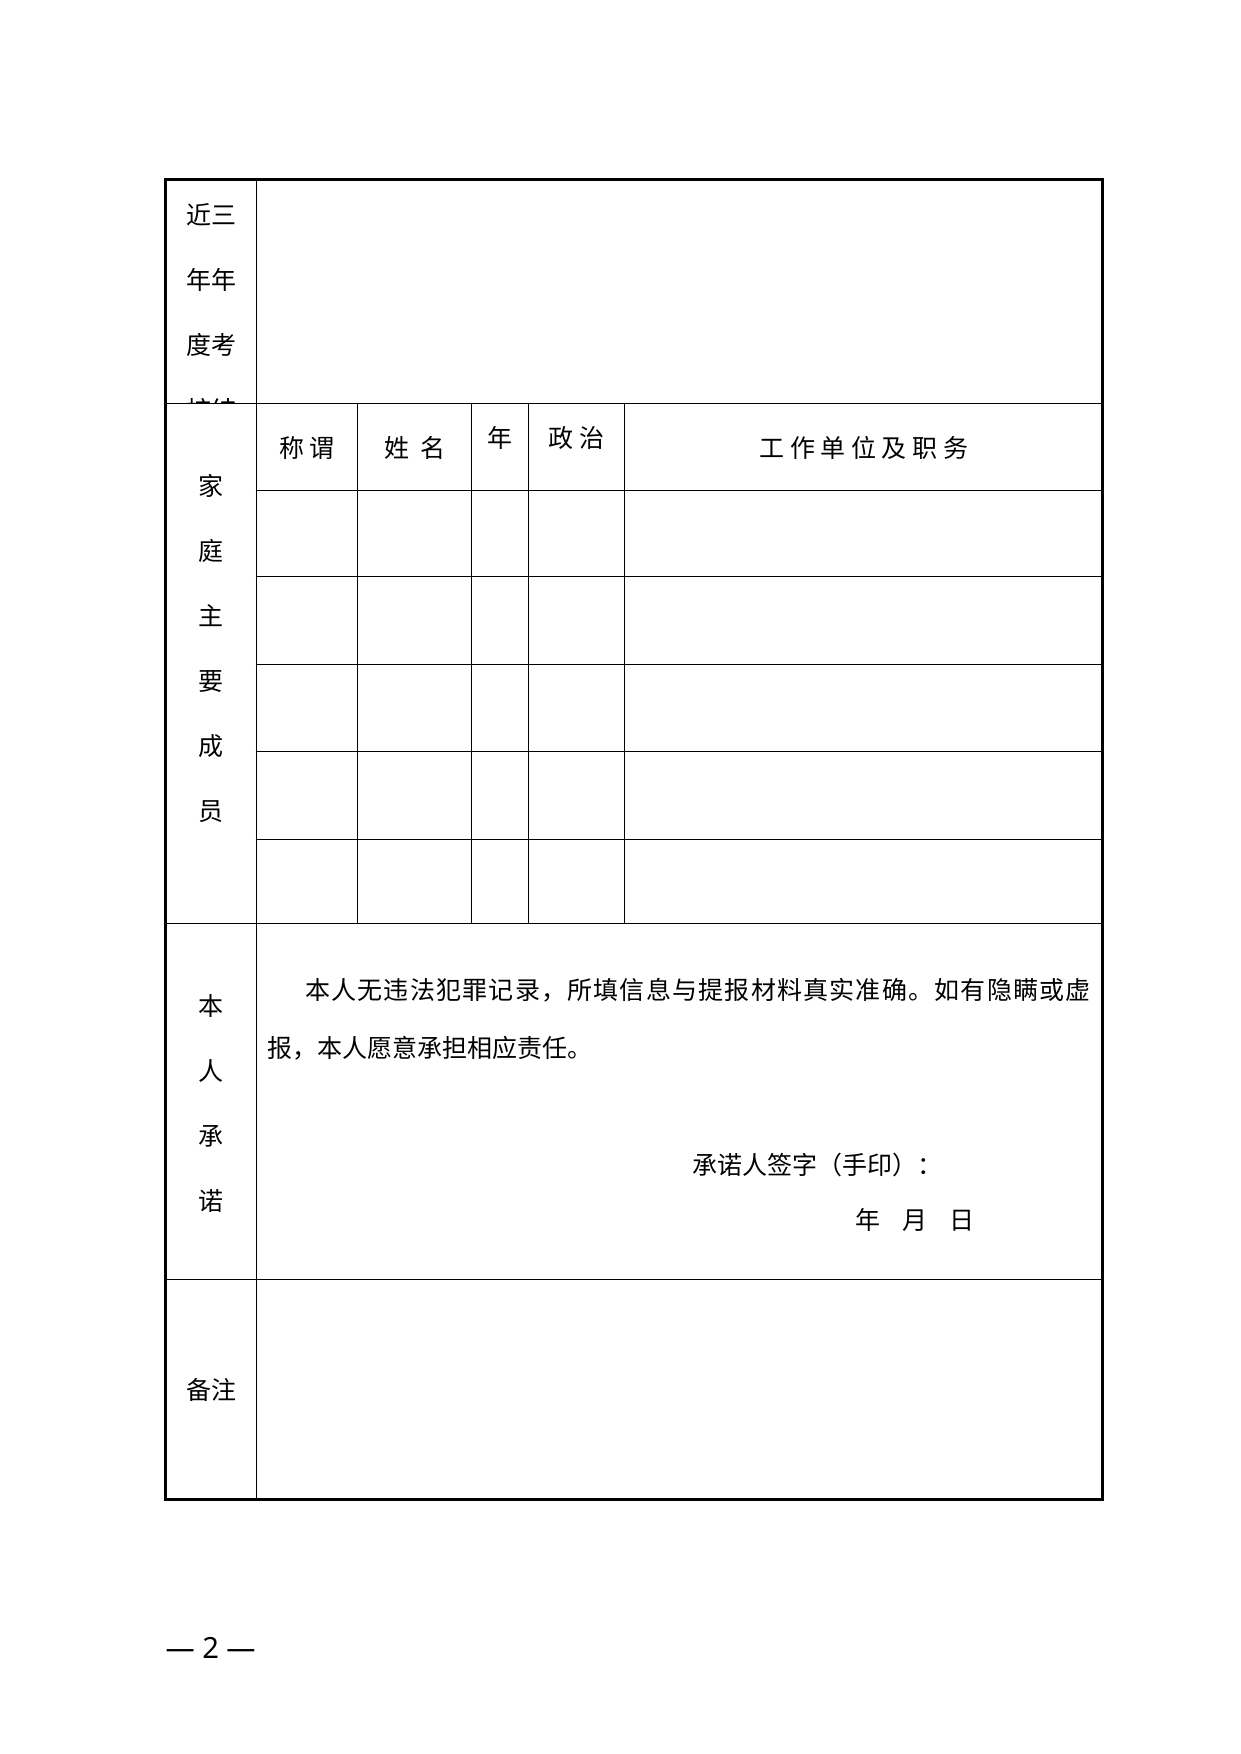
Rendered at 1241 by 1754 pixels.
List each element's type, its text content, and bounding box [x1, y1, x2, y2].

table_cell [625, 840, 1101, 923]
table_cell [472, 491, 528, 576]
table_cell [257, 1280, 1101, 1498]
table_cell [625, 665, 1101, 751]
table_cell 工 作 单 位 及 职 务 [625, 404, 1101, 490]
table_cell 年龄 [472, 404, 528, 490]
table_cell [358, 840, 471, 923]
table_cell 备注 [167, 1280, 256, 1498]
table_cell [472, 665, 528, 751]
table_cell [358, 491, 471, 576]
table_cell [529, 577, 624, 663]
table_cell [472, 840, 528, 923]
table_cell [257, 577, 357, 663]
table_cell 本人无违法犯罪记录，所填信息与提报材料真实准确。如有隐瞒或虚报，本人愿意承担相应责任。 承诺人签字（手印）： 年 月 日 [257, 924, 1101, 1279]
table_cell 称 谓 [257, 404, 357, 490]
table_cell 政 治 面 貌 [529, 404, 624, 490]
table_cell [625, 752, 1101, 838]
table_cell [358, 752, 471, 838]
table_header [257, 181, 1101, 403]
table_cell [625, 491, 1101, 576]
table_cell [472, 752, 528, 838]
table_cell [529, 752, 624, 838]
table_cell [358, 577, 471, 663]
table_header 近三年年度考核结果 [167, 181, 256, 403]
table_cell [529, 840, 624, 923]
table_cell [358, 665, 471, 751]
table_cell [257, 840, 357, 923]
table_cell [625, 577, 1101, 663]
table_cell [257, 491, 357, 576]
table_cell 姓 名 [358, 404, 471, 490]
table_cell [529, 665, 624, 751]
table_cell [472, 577, 528, 663]
table_cell 本 人 承 诺 [167, 924, 256, 1279]
table_cell [257, 665, 357, 751]
table_cell 家 庭 主 要 成 员 [167, 404, 256, 923]
table_cell [257, 752, 357, 838]
table_cell [529, 491, 624, 576]
